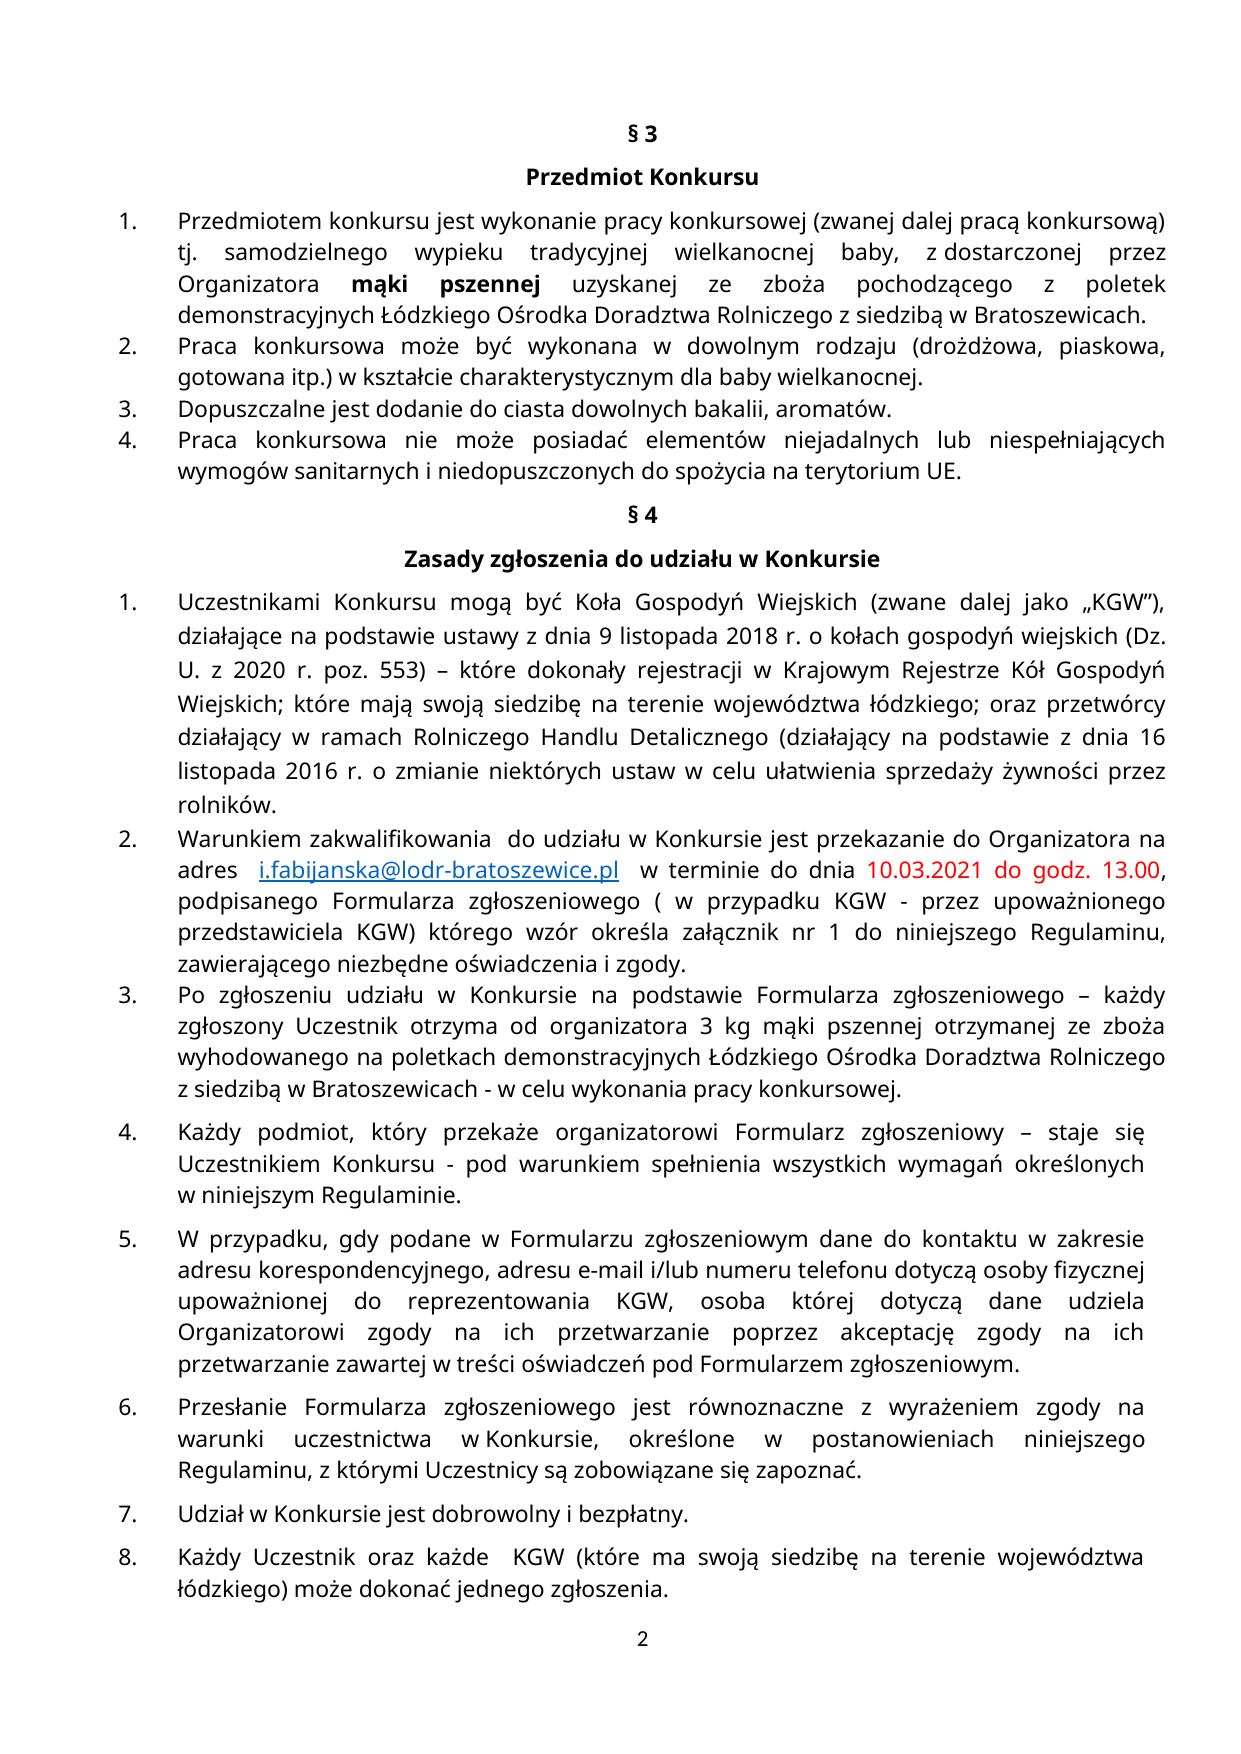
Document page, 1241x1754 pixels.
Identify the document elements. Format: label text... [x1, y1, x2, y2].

list Praca konkursowa może być wykonana w dowolnym rodzaju (drożdżowa, piaskowa, gotowana itp.) w kształcie charakterystycznym dla baby wielkanocnej. [118, 330, 1167, 393]
list Każdy podmiot, który przekaże organizatorowi Formularz zgłoszeniowy – staje się Uczestnikiem Konkursu - pod warunkiem spełnienia wszystkich wymagań określonych w niniejszym Regulaminie. [118, 1116, 1146, 1210]
list W przypadku, gdy podane w Formularzu zgłoszeniowym dane do kontaktu w zakresie adresu korespondencyjnego, adresu e-mail i/lub numeru telefonu dotyczą osoby fizycznej upoważnionej do reprezentowania KGW, osoba której dotyczą dane udziela Organizatorowi zgody na ich przetwarzanie poprzez akceptację zgody na ich przetwarzanie zawartej w treści oświadczeń pod Formularzem zgłoszeniowym. [118, 1223, 1146, 1379]
text Zasady zgłoszenia do udziału w Konkursie [118, 543, 1167, 574]
text Przedmiot Konkursu [118, 161, 1167, 193]
list Warunkiem zakwalifikowania do udziału w Konkursie jest przekazanie do Organizatora na adres i.fabijanska@lodr-bratoszewice.pl w terminie do dnia 10.03.2021 do godz. 13.00, podpisanego Formularza zgłoszeniowego ( w przypadku KGW - przez upoważnionego przedstawiciela KGW) którego wzór określa załącznik nr 1 do niniejszego Regulaminu, zawierającego niezbędne oświadczenia i zgody. [118, 823, 1167, 979]
text § 3 [118, 118, 1167, 149]
list Każdy Uczestnik oraz każde KGW (które ma swoją siedzibę na terenie województwa łódzkiego) może dokonać jednego zgłoszenia. [118, 1541, 1146, 1604]
list Przesłanie Formularza zgłoszeniowego jest równoznaczne z wyrażeniem zgody na warunki uczestnictwa w Konkursie, określone w postanowieniach niniejszego Regulaminu, z którymi Uczestnicy są zobowiązane się zapoznać. [118, 1391, 1146, 1485]
list Dopuszczalne jest dodanie do ciasta dowolnych bakalii, aromatów. [118, 393, 1167, 424]
list Po zgłoszeniu udziału w Konkursie na podstawie Formularza zgłoszeniowego – każdy zgłoszony Uczestnik otrzyma od organizatora 3 kg mąki pszennej otrzymanej ze zboża wyhodowanego na poletkach demonstracyjnych Łódzkiego Ośrodka Doradztwa Rolniczego z siedzibą w Bratoszewicach - w celu wykonania pracy konkursowej. [118, 979, 1167, 1104]
text § 4 [118, 499, 1167, 530]
list Przedmiotem konkursu jest wykonanie pracy konkursowej (zwanej dalej pracą konkursową) tj. samodzielnego wypieku tradycyjnej wielkanocnej baby, z dostarczonej przez Organizatora mąki pszennej uzyskanej ze zboża pochodzącego z poletek demonstracyjnych Łódzkiego Ośrodka Doradztwa Rolniczego z siedzibą w Bratoszewicach. [118, 205, 1167, 330]
list Praca konkursowa nie może posiadać elementów niejadalnych lub niespełniających wymogów sanitarnych i niedopuszczonych do spożycia na terytorium UE. [118, 424, 1167, 486]
list Udział w Konkursie jest dobrowolny i bezpłatny. [118, 1498, 1146, 1529]
list Uczestnikami Konkursu mogą być Koła Gospodyń Wiejskich (zwane dalej jako „KGW”), działające na podstawie ustawy z dnia 9 listopada 2018 r. o kołach gospodyń wiejskich (Dz. U. z 2020 r. poz. 553) – które dokonały rejestracji w Krajowym Rejestrze Kół Gospodyń Wiejskich; które mają swoją siedzibę na terenie województwa łódzkiego; oraz przetwórcy działający w ramach Rolniczego Handlu Detalicznego (działający na podstawie z dnia 16 listopada 2016 r. o zmianie niektórych ustaw w celu ułatwienia sprzedaży żywności przez rolników. [118, 586, 1167, 820]
